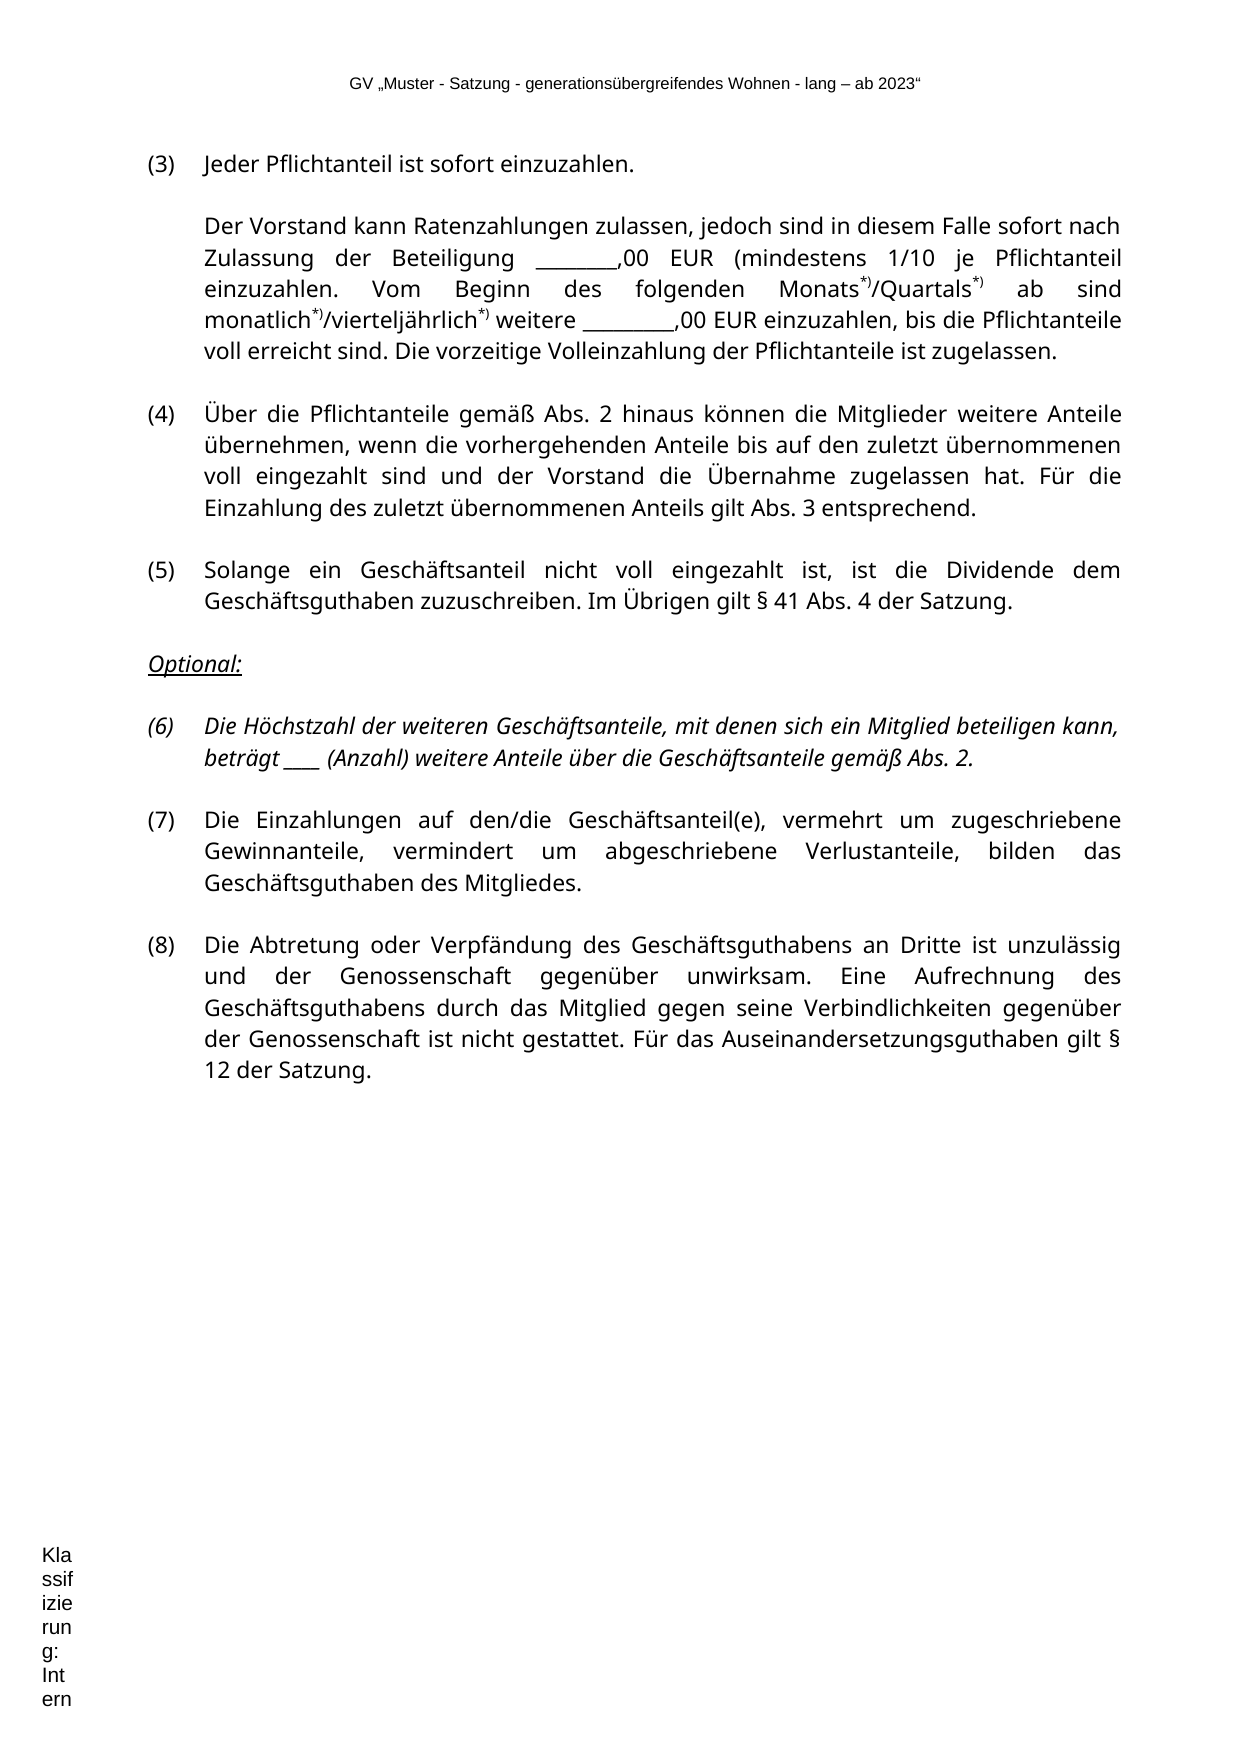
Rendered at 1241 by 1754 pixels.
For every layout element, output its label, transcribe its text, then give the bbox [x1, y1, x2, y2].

text Optional: [148, 648, 1122, 679]
list Die Abtretung oder Verpfändung des Geschäftsguthabens an Dritte ist unzulässig und der Genossenschaft gegenüber unwirksam. Eine Aufrechnung des Geschäftsguthabens durch das Mitglied gegen seine Verbindlichkeiten gegenüber der Genossenschaft ist nicht gestattet. Für das Auseinandersetzungsguthaben gilt § 12 der Satzung. [148, 929, 1122, 1085]
text (6) Die Höchstzahl der weiteren Geschäftsanteile, mit denen sich ein Mitglied beteiligen kann, beträgt ____ (Anzahl) weitere Anteile über die Geschäftsanteile gemäß Abs. 2. [148, 710, 1122, 773]
text Der Vorstand kann Ratenzahlungen zulassen, jedoch sind in diesem Falle sofort nach Zulassung der Beteiligung ________,00 EUR (mindestens 1/10 je Pflichtanteil einzuzahlen. Vom Beginn des folgenden Monats*)/Quartals*) ab sind monatlich*)/vierteljährlich*) weitere _________,00 EUR einzuzahlen, bis die Pflichtanteile voll erreicht sind. Die vorzeitige Volleinzahlung der Pflichtanteile ist zugelassen. [148, 210, 1122, 366]
text (3) Jeder Pflichtanteil ist sofort einzuzahlen. [148, 148, 1122, 179]
text (7) Die Einzahlungen auf den/die Geschäftsanteil(e), vermehrt um zugeschriebene Gewinnanteile, vermindert um abgeschriebene Verlustanteile, bilden das Geschäftsguthaben des Mitgliedes. [148, 804, 1122, 898]
text (4) Über die Pflichtanteile gemäß Abs. 2 hinaus können die Mitglieder weitere Anteile übernehmen, wenn die vorhergehenden Anteile bis auf den zuletzt übernommenen voll eingezahlt sind und der Vorstand die Übernahme zugelassen hat. Für die Einzahlung des zuletzt übernommenen Anteils gilt Abs. 3 entsprechend. [148, 398, 1122, 523]
text (5) Solange ein Geschäftsanteil nicht voll eingezahlt ist, ist die Dividende dem Geschäftsguthaben zuzuschreiben. Im Übrigen gilt § 41 Abs. 4 der Satzung. [148, 554, 1122, 616]
